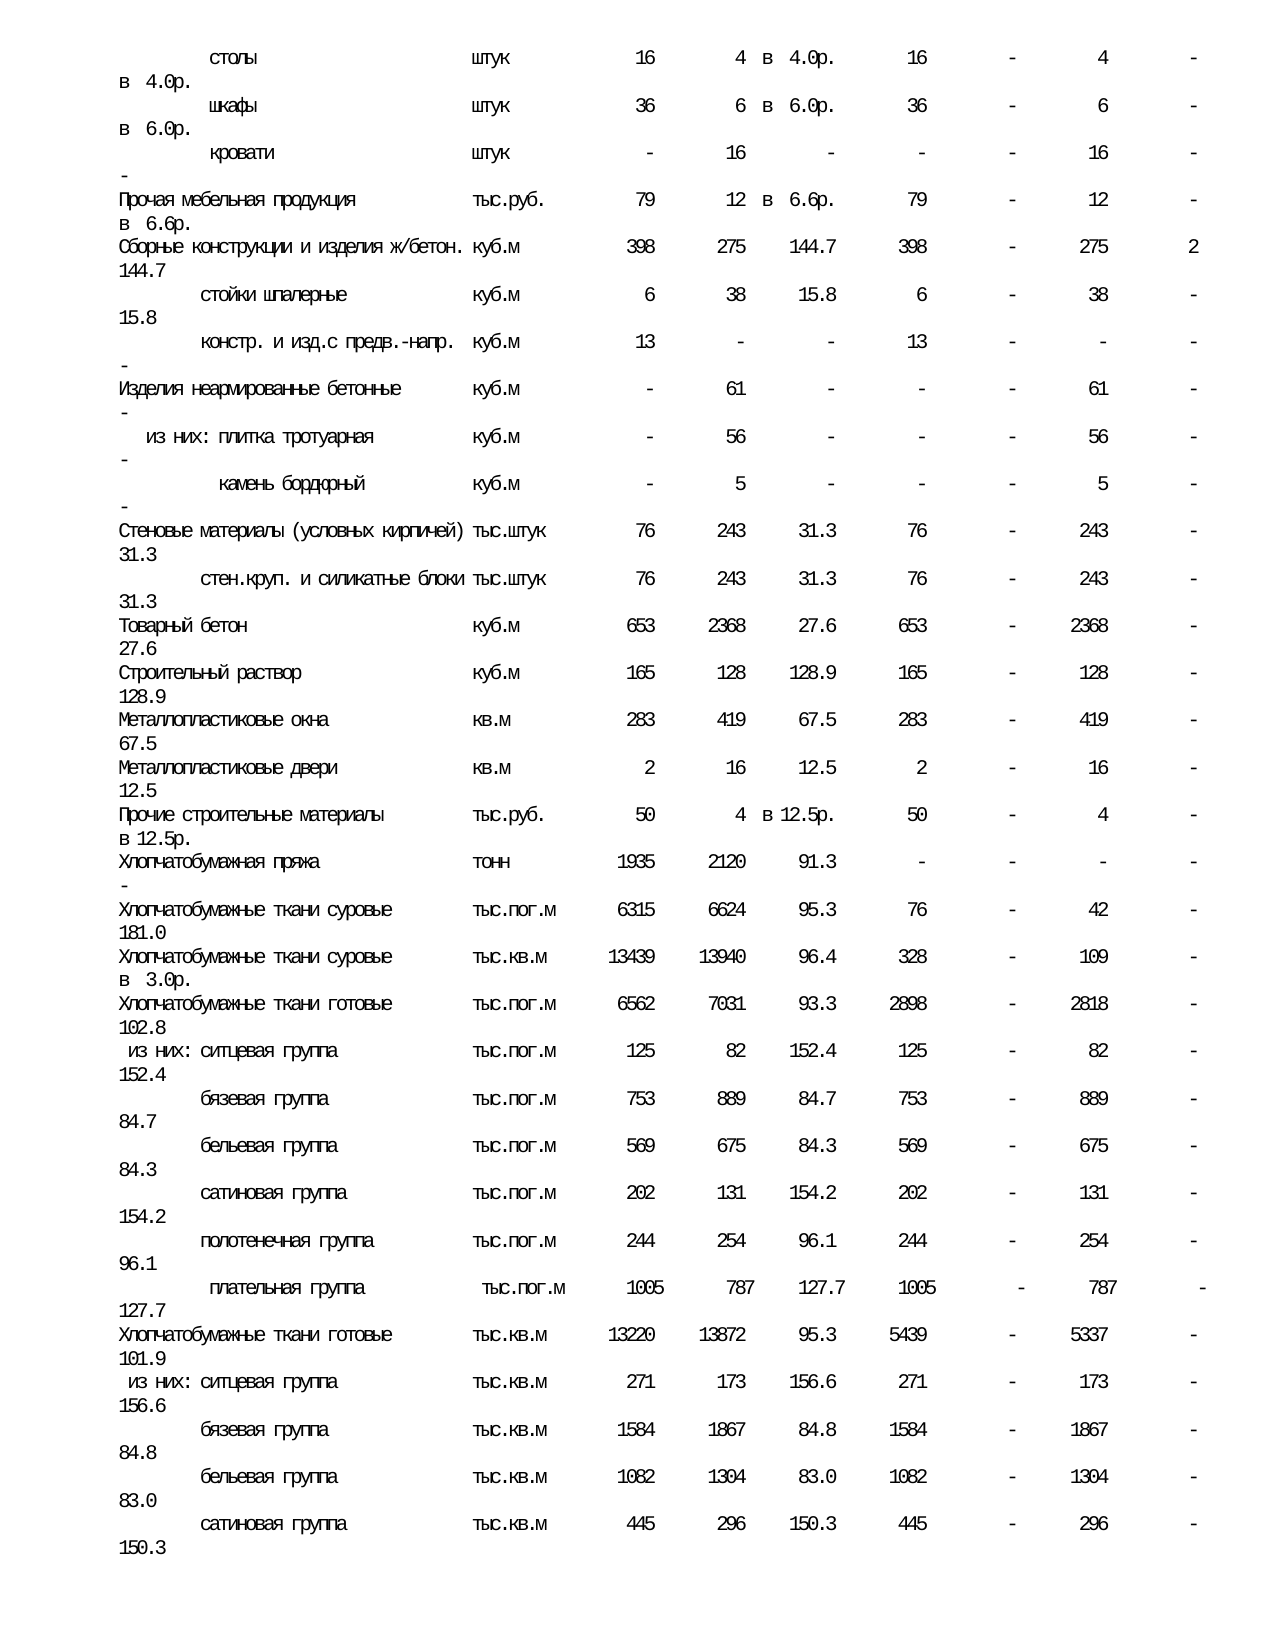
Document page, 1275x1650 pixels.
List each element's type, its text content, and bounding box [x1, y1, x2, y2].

text стен.круп. и силикатные блоки тыс.штук 76 243 31.3 76 - 243 - 31.3 [118, 567, 1216, 615]
text сатиновая группа тыс.пог.м 202 131 154.2 202 - 131 - 154.2 [118, 1182, 1216, 1229]
text кровати штук - 16 - - - 16 - - [118, 142, 1216, 189]
text Металлопластиковые двери кв.м 2 16 12.5 2 - 16 - 12.5 [118, 757, 1216, 804]
text из них: ситцевая группа тыс.пог.м 125 82 152.4 125 - 82 - 152.4 [118, 1040, 1216, 1088]
text Товарный бетон куб.м 653 2368 27.6 653 - 2368 - 27.6 [118, 615, 1216, 662]
text Стеновые материалы (условных кирпичей) тыс.штук 76 243 31.3 76 - 243 - 31.3 [118, 520, 1216, 567]
text Хлопчатобумажные ткани готовые тыс.пог.м 6562 7031 93.3 2898 - 2818 - 102.8 [118, 993, 1216, 1040]
text стойки шпалерные куб.м 6 38 15.8 6 - 38 - 15.8 [118, 284, 1216, 331]
text Хлопчатобумажные ткани суровые тыс.пог.м 6315 6624 95.3 76 - 42 - 181.0 [118, 898, 1216, 946]
text шкафы штук 36 6 в 6.0р. 36 - 6 - в 6.0р. [118, 94, 1216, 142]
text столы штук 16 4 в 4.0р. 16 - 4 - в 4.0р. [118, 47, 1216, 94]
text Хлопчатобумажные ткани готовые тыс.кв.м 13220 13872 95.3 5439 - 5337 - 101.9 [118, 1324, 1216, 1371]
text из них: плитка тротуарная куб.м - 56 - - - 56 - - [118, 426, 1216, 473]
text сатиновая группа тыс.кв.м 445 296 150.3 445 - 296 - 150.3 [118, 1513, 1216, 1561]
text бельевая группа тыс.кв.м 1082 1304 83.0 1082 - 1304 - 83.0 [118, 1466, 1216, 1513]
text Прочая мебельная продукция тыс.руб. 79 12 в 6.6р. 79 - 12 - в 6.6р. [118, 189, 1216, 236]
text Изделия неармированные бетонные куб.м - 61 - - - 61 - - [118, 378, 1216, 426]
text Строительный раствор куб.м 165 128 128.9 165 - 128 - 128.9 [118, 662, 1216, 709]
text полотенечная группа тыс.пог.м 244 254 96.1 244 - 254 - 96.1 [118, 1229, 1216, 1277]
text из них: ситцевая группа тыс.кв.м 271 173 156.6 271 - 173 - 156.6 [118, 1371, 1216, 1419]
text камень бордюрный куб.м - 5 - - - 5 - - [118, 473, 1216, 520]
text констр. и изд.с предв.-напр. куб.м 13 - - 13 - - - - [118, 331, 1216, 378]
text плательная группа тыс.пог.м 1005 787 127.7 1005 - 787 - 127.7 [118, 1277, 1216, 1324]
text Сборные конструкции и изделия ж/бетон. куб.м 398 275 144.7 398 - 275 2 144.7 [118, 236, 1216, 284]
text бельевая группа тыс.пог.м 569 675 84.3 569 - 675 - 84.3 [118, 1135, 1216, 1182]
text Металлопластиковые окна кв.м 283 419 67.5 283 - 419 - 67.5 [118, 709, 1216, 757]
text Хлопчатобумажные ткани суровые тыс.кв.м 13439 13940 96.4 328 - 109 - в 3.0р. [118, 946, 1216, 993]
text бязевая группа тыс.кв.м 1584 1867 84.8 1584 - 1867 - 84.8 [118, 1419, 1216, 1466]
text бязевая группа тыс.пог.м 753 889 84.7 753 - 889 - 84.7 [118, 1088, 1216, 1135]
text Хлопчатобумажная пряжа тонн 1935 2120 91.3 - - - - - [118, 851, 1216, 898]
text Прочие строительные материалы тыс.руб. 50 4 в 12.5р. 50 - 4 - в 12.5р. [118, 804, 1216, 851]
